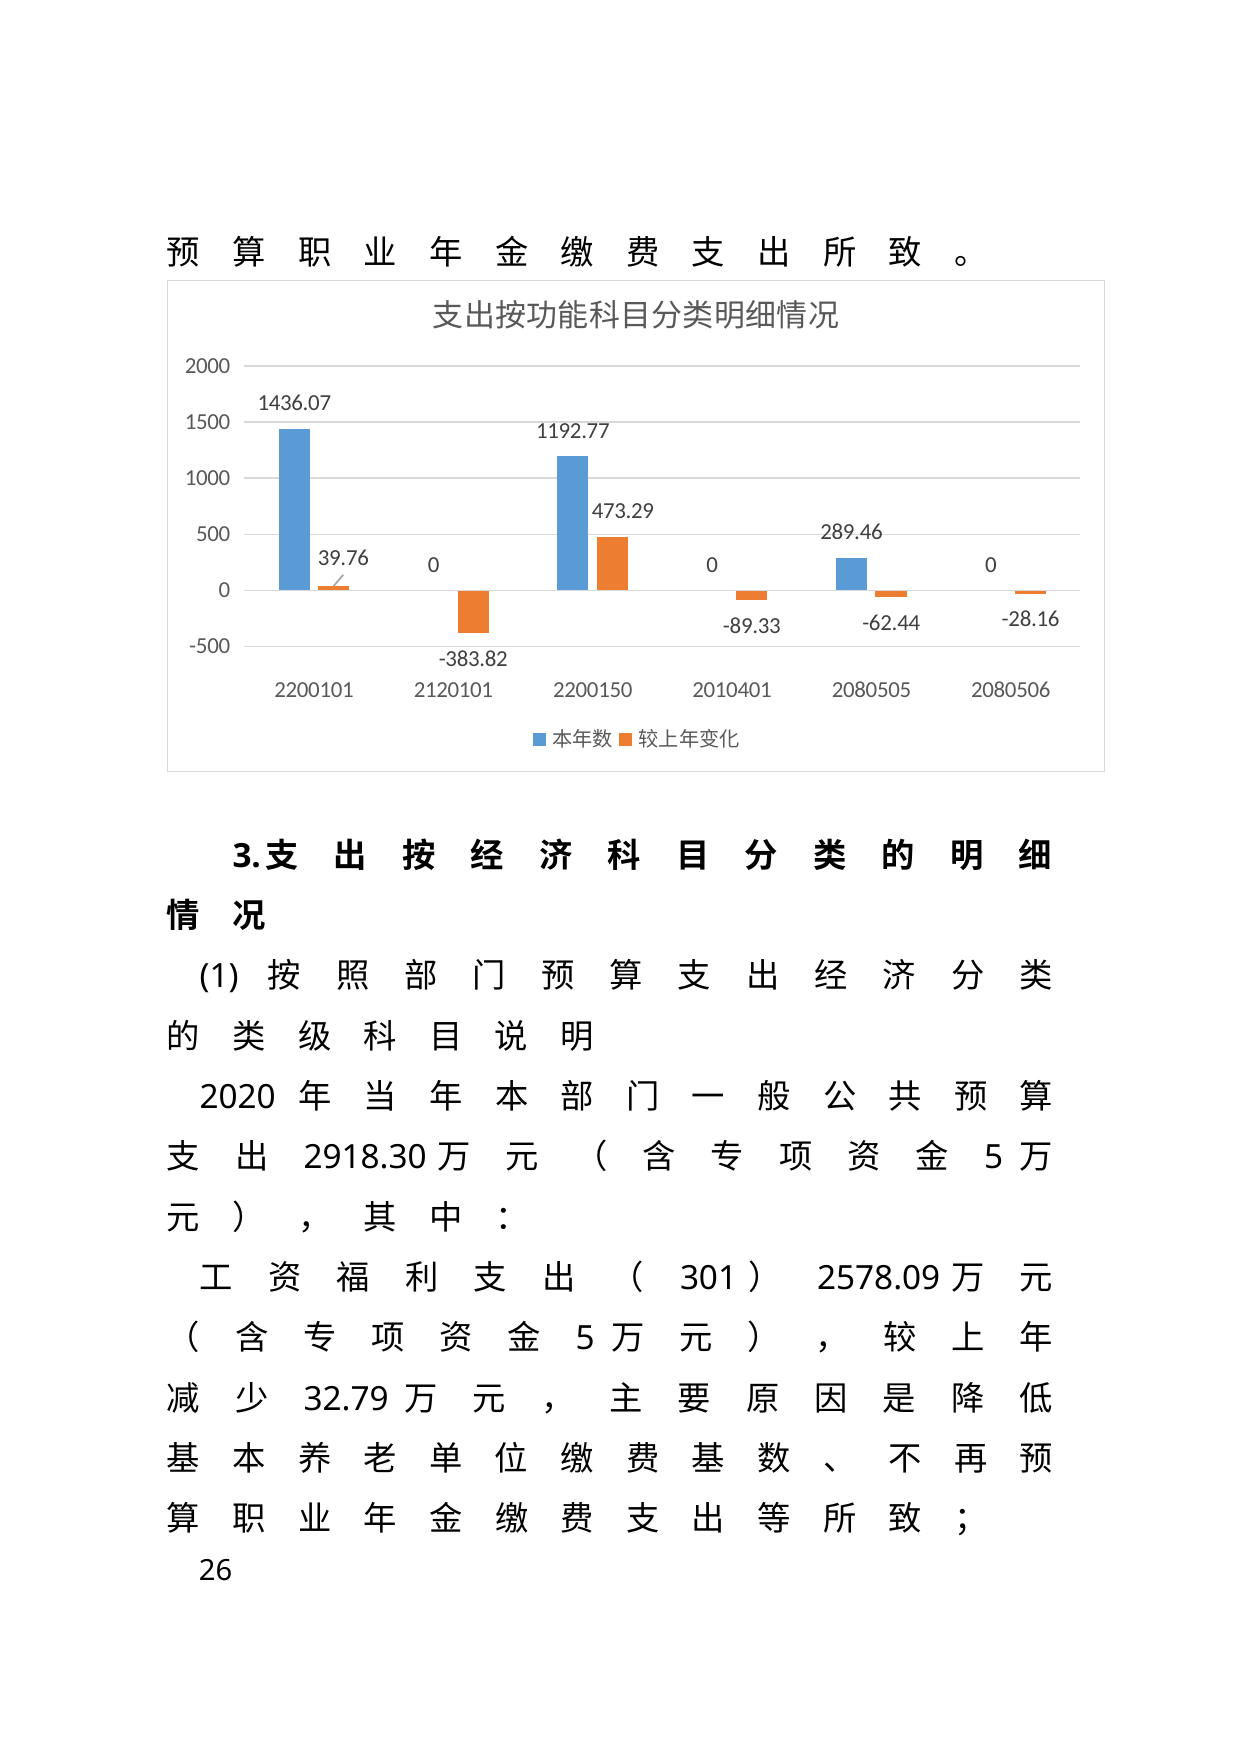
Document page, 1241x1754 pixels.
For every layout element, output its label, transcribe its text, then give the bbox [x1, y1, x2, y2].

subtitle 支出按经济科目分类的明细情况 [167, 823, 1085, 943]
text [167, 219, 1085, 280]
text (1)按照部门预算支出经济分类的类级科目说明 [167, 943, 1085, 1064]
text 2020年当年本部门一般公共预算支出2918.30万元（含专项资金5万元），其中： [167, 1064, 1085, 1245]
text 工资福利支出（301）2578.09万元（含专项资金5万元），较上年减少32.79万元，主要原因是降低基本养老单位缴费基数、不再预算职业年金缴费支出等所致； [167, 1245, 1085, 1546]
